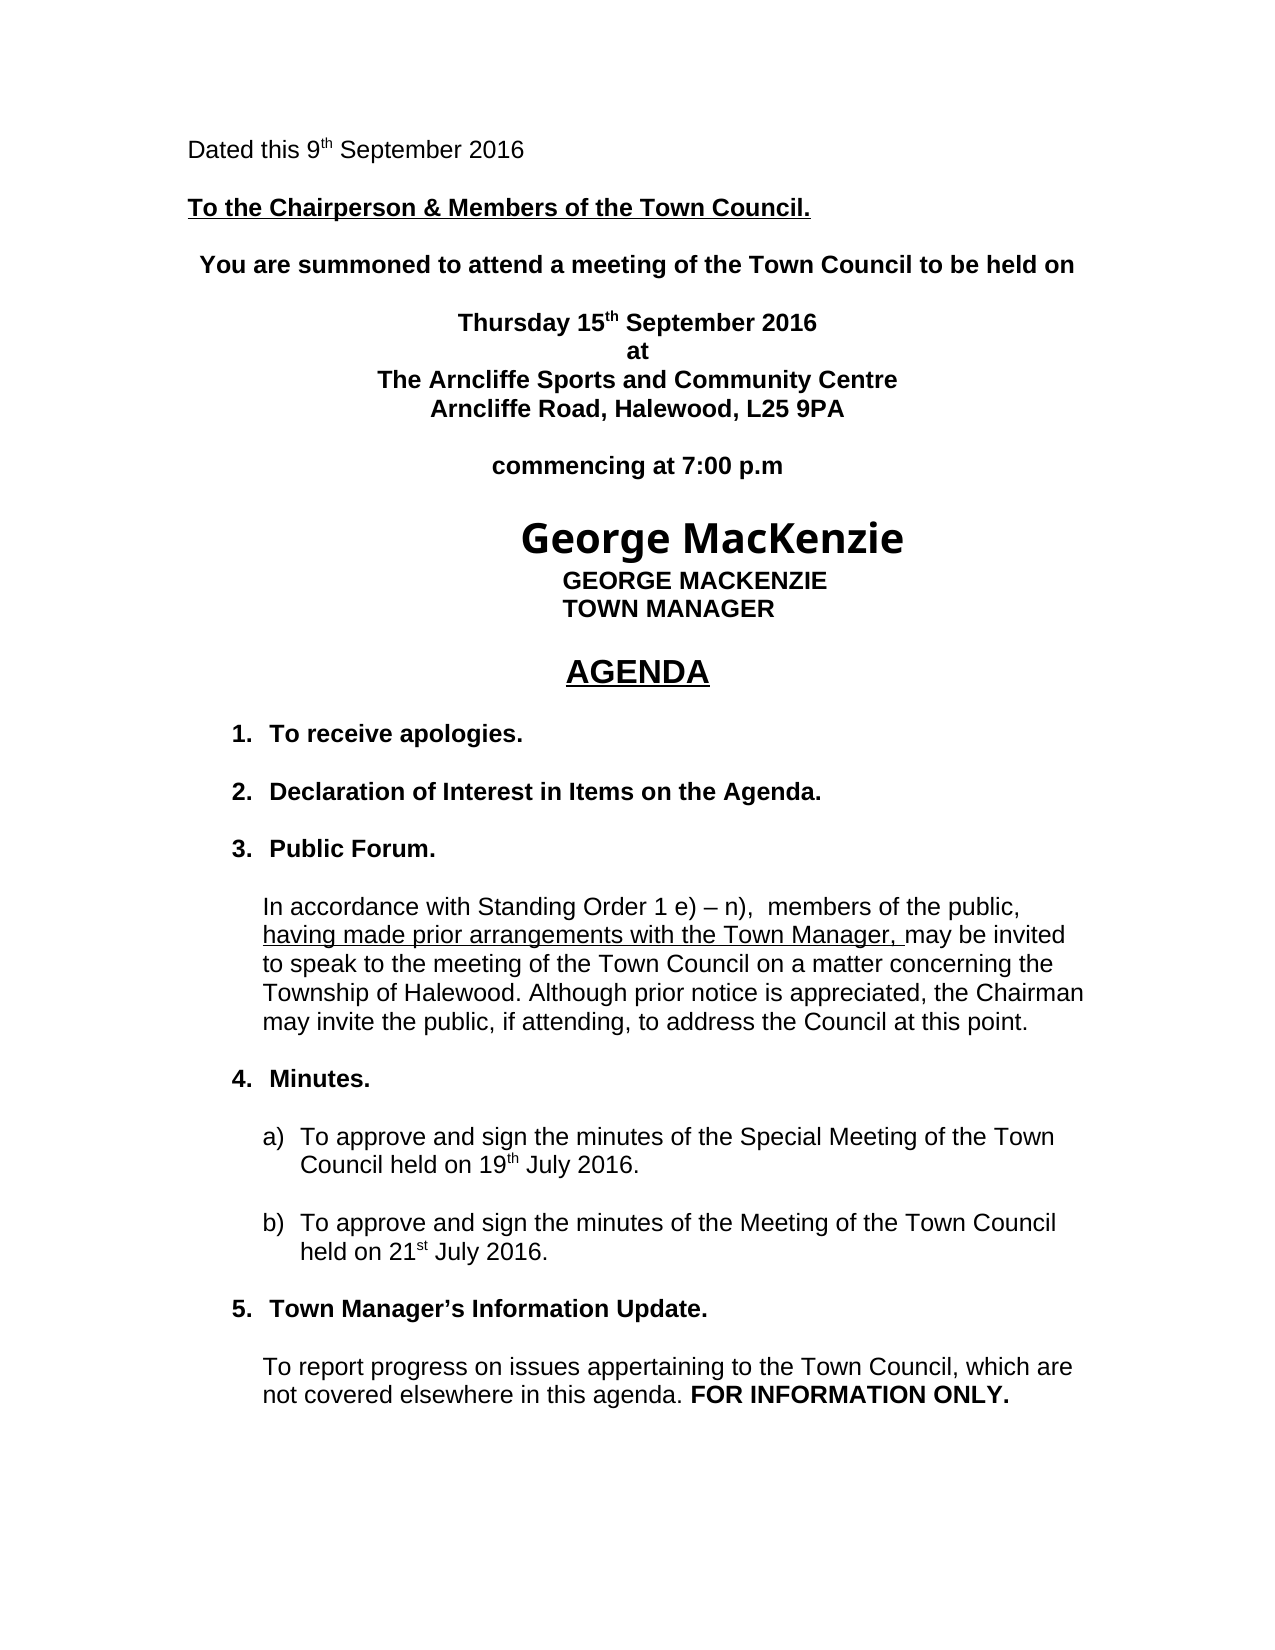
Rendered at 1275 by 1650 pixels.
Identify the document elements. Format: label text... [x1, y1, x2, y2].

text In accordance with Standing Order 1 e) – n), members of the public, having made prior arrangements with the Town Manager, may be invited to speak to the meeting of the Town Council on a matter concerning the Township of Halewood. Although prior notice is appreciated, the Chairman may invite the public, if attending, to address the Council at this point. [262, 892, 1088, 1035]
text The Arncliffe Sports and Community Centre [187, 365, 1088, 394]
text at [187, 336, 1088, 365]
text George MacKenzie [262, 509, 1088, 566]
text To the Chairperson & Members of the Town Council. [187, 193, 1088, 221]
text GEORGE MACKENZIE [187, 566, 1088, 594]
list To approve and sign the minutes of the Meeting of the Town Council held on 21st July 2016. [262, 1208, 1088, 1265]
list Town Manager’s Information Update. [232, 1294, 1088, 1323]
list Minutes. [232, 1064, 1088, 1122]
text AGENDA [187, 652, 1088, 690]
list To receive apologies. [232, 719, 1088, 748]
text Dated this 9th September 2016 [187, 135, 1088, 164]
list Public Forum. [232, 834, 1088, 863]
text Thursday 15th September 2016 [187, 308, 1088, 336]
text commencing at 7:00 p.m [187, 451, 1088, 480]
text Arncliffe Road, Halewood, L25 9PA [187, 394, 1088, 423]
text To report progress on issues appertaining to the Town Council, which are not covered elsewhere in this agenda. FOR INFORMATION ONLY. [262, 1352, 1088, 1438]
text TOWN MANAGER [562, 594, 1088, 623]
text You are summoned to attend a meeting of the Town Council to be held on [187, 250, 1088, 279]
list Declaration of Interest in Items on the Agenda. [232, 777, 1088, 805]
list To approve and sign the minutes of the Special Meeting of the Town Council held on 19th July 2016. [262, 1122, 1088, 1179]
